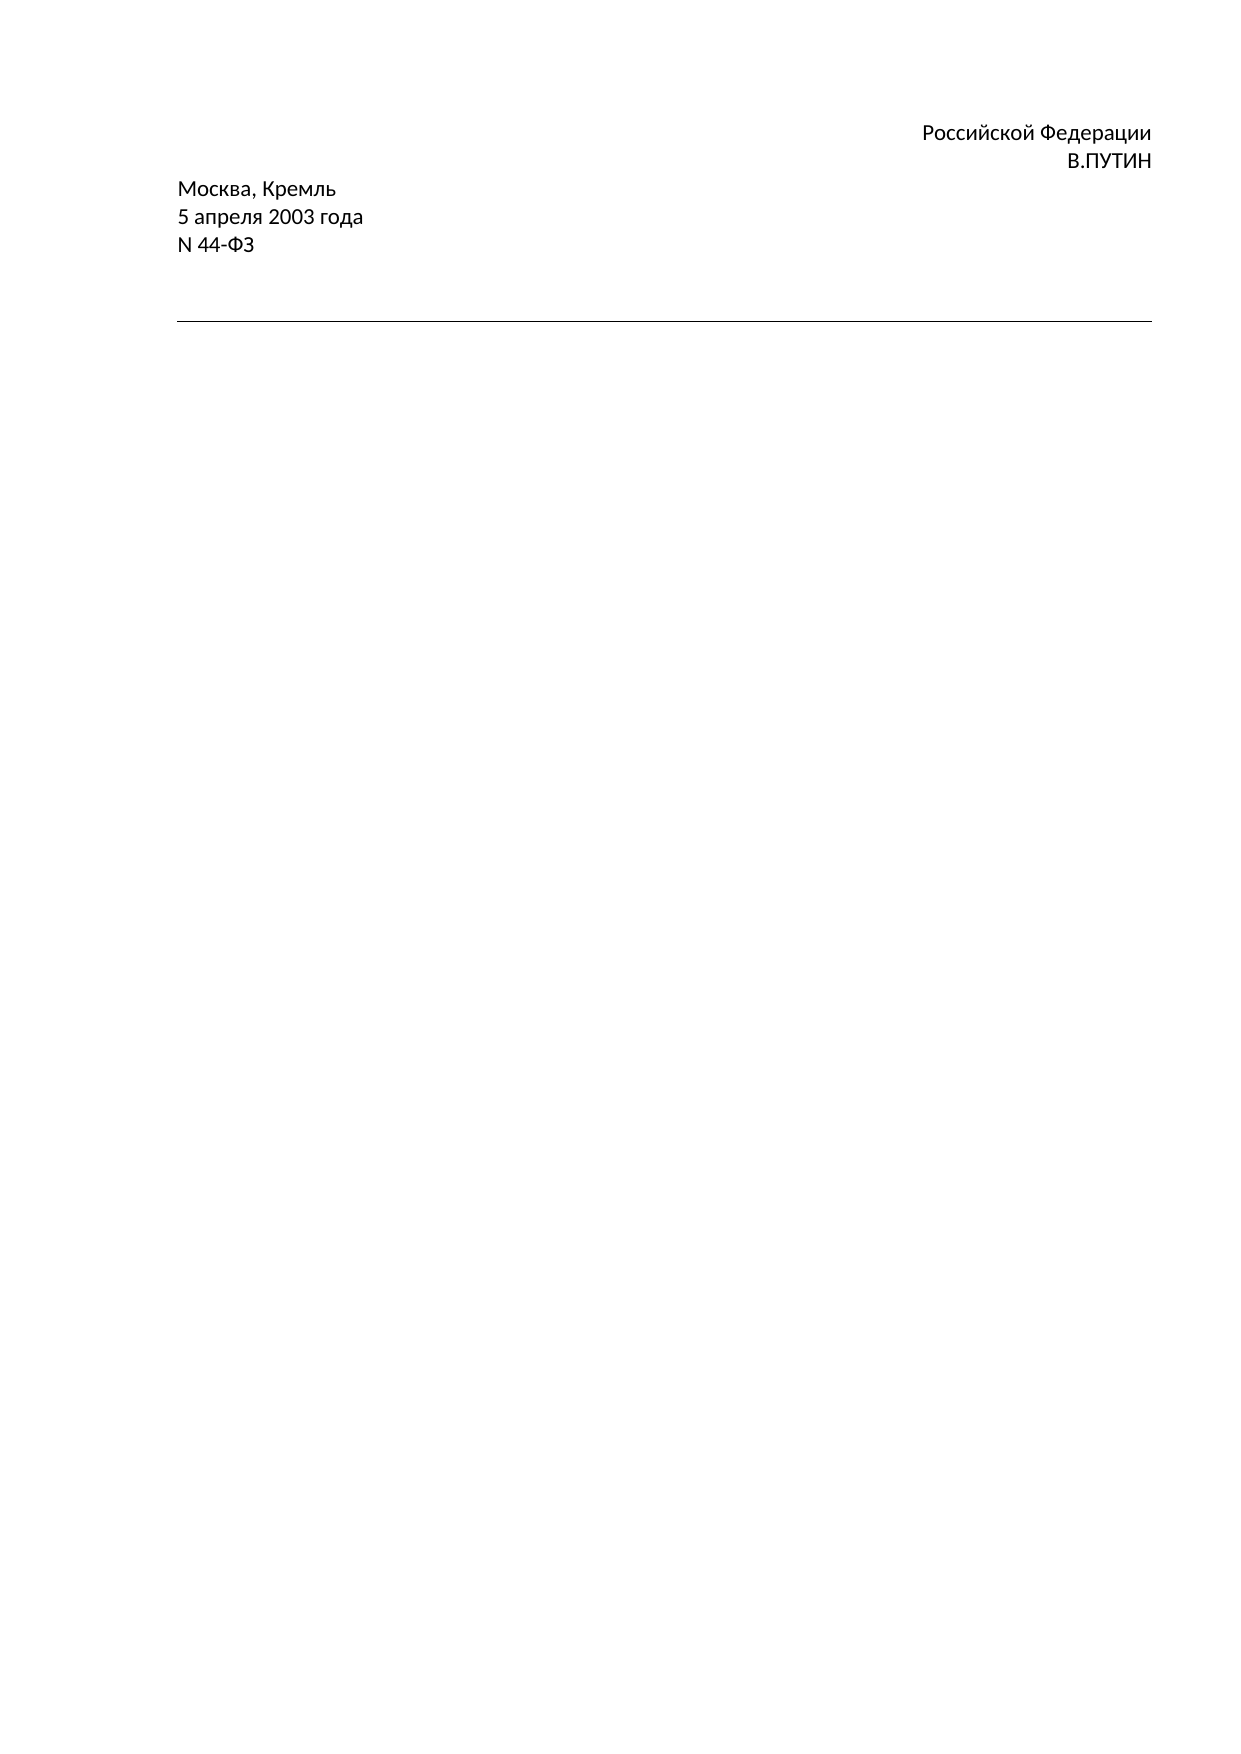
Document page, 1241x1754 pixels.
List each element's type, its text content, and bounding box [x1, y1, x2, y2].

text Российской Федерации [177, 118, 1152, 146]
text N 44-ФЗ [177, 230, 1152, 258]
text Москва, Кремль [177, 174, 1152, 202]
text В.ПУТИН [177, 146, 1152, 174]
text 5 апреля 2003 года [177, 202, 1152, 230]
